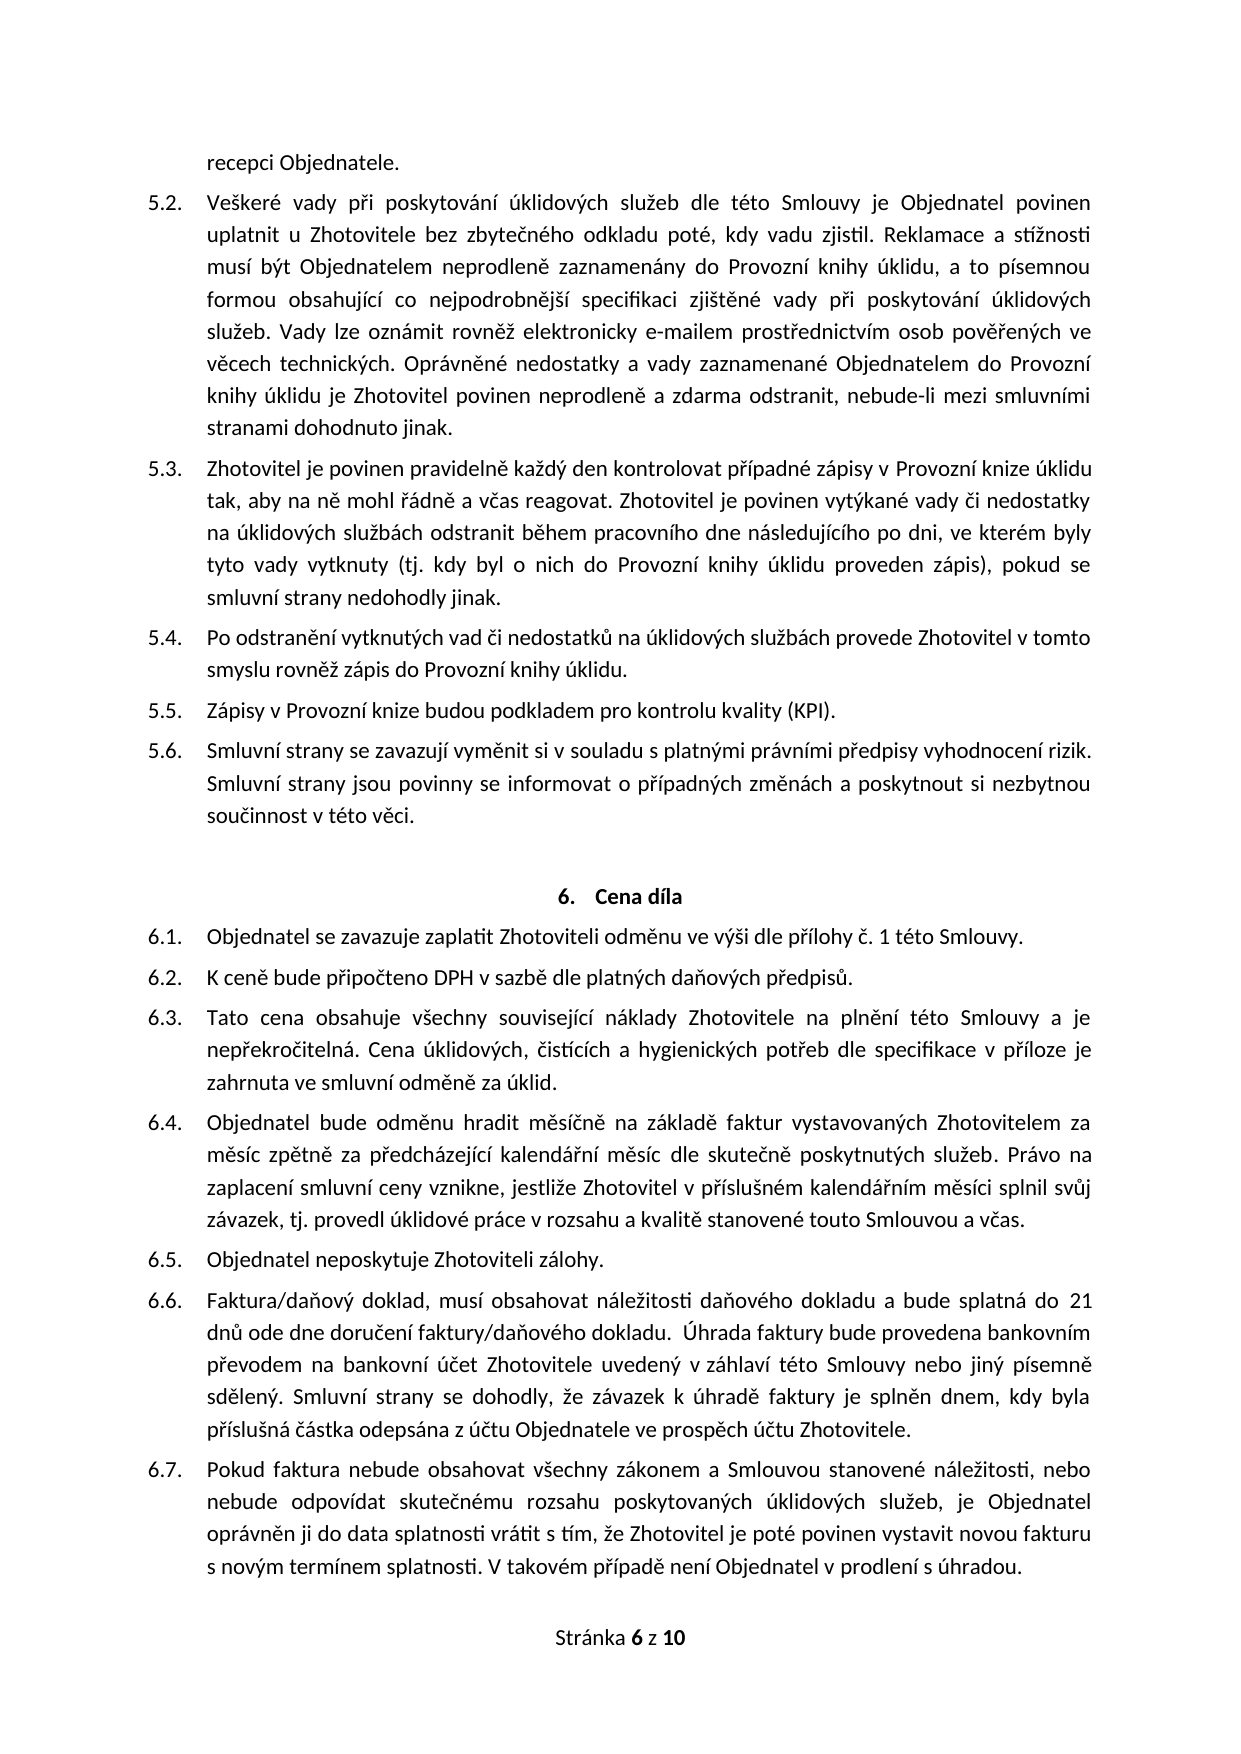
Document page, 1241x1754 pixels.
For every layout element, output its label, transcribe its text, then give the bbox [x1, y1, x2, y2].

list Pokud faktura nebude obsahovat všechny zákonem a Smlouvou stanovené náležitosti, nebo nebude odpovídat skutečnému rozsahu poskytovaných úklidových služeb, je Objednatel oprávněn ji do data splatnosti vrátit s tím, že Zhotovitel je poté povinen vystavit novou fakturu s novým termínem splatnosti. V takovém případě není Objednatel v prodlení s úhradou. [148, 1455, 1093, 1580]
list Faktura/daňový doklad, musí obsahovat náležitosti daňového dokladu a bude splatná do 21 dnů ode dne doručení faktury/daňového dokladu. Úhrada faktury bude provedena bankovním převodem na bankovní účet Zhotovitele uvedený v záhlaví této Smlouvy nebo jiný písemně sdělený. Smluvní strany se dohodly, že závazek k úhradě faktury je splněn dnem, kdy byla příslušná částka odepsána z účtu Objednatele ve prospěch účtu Zhotovitele. [148, 1286, 1093, 1443]
list Cena díla [148, 882, 1093, 910]
list Zhotovitel je povinen pravidelně každý den kontrolovat případné zápisy v Provozní knize úklidu tak, aby na ně mohl řádně a včas reagovat. Zhotovitel je povinen vytýkané vady či nedostatky na úklidových službách odstranit během pracovního dne následujícího po dni, ve kterém byly tyto vady vytknuty (tj. kdy byl o nich do Provozní knihy úklidu proveden zápis), pokud se smluvní strany nedohodly jinak. [148, 454, 1093, 611]
list Objednatel se zavazuje zaplatit Zhotoviteli odměnu ve výši dle přílohy č. 1 této Smlouvy. [148, 922, 1093, 950]
list K ceně bude připočteno DPH v sazbě dle platných daňových předpisů. [148, 963, 1093, 991]
list Zápisy v Provozní knize budou podkladem pro kontrolu kvality (KPI). [148, 696, 1093, 724]
list Po odstranění vytknutých vad či nedostatků na úklidových službách provede Zhotovitel v tomto smyslu rovněž zápis do Provozní knihy úklidu. [148, 623, 1093, 683]
list Smluvní strany se zavazují vyměnit si v souladu s platnými právními předpisy vyhodnocení rizik. Smluvní strany jsou povinny se informovat o případných změnách a poskytnout si nezbytnou součinnost v této věci. [148, 736, 1093, 829]
list Tato cena obsahuje všechny související náklady Zhotovitele na plnění této Smlouvy a je nepřekročitelná. Cena úklidových, čistících a hygienických potřeb dle specifikace v příloze je zahrnuta ve smluvní odměně za úklid. [148, 1003, 1093, 1096]
list Objednatel neposkytuje Zhotoviteli zálohy. [148, 1245, 1093, 1273]
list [148, 148, 1093, 176]
list Objednatel bude odměnu hradit měsíčně na základě faktur vystavovaných Zhotovitelem za měsíc zpětně za předcházející kalendářní měsíc dle skutečně poskytnutých služeb. Právo na zaplacení smluvní ceny vznikne, jestliže Zhotovitel v příslušném kalendářním měsíci splnil svůj závazek, tj. provedl úklidové práce v rozsahu a kvalitě stanovené touto Smlouvou a včas. [148, 1108, 1093, 1233]
list Veškeré vady při poskytování úklidových služeb dle této Smlouvy je Objednatel povinen uplatnit u Zhotovitele bez zbytečného odkladu poté, kdy vadu zjistil. Reklamace a stížnosti musí být Objednatelem neprodleně zaznamenány do Provozní knihy úklidu, a to písemnou formou obsahující co nejpodrobnější specifikaci zjištěné vady při poskytování úklidových služeb. Vady lze oznámit rovněž elektronicky e-mailem prostřednictvím osob pověřených ve věcech technických. Oprávněné nedostatky a vady zaznamenané Objednatelem do Provozní knihy úklidu je Zhotovitel povinen neprodleně a zdarma odstranit, nebude-li mezi smluvními stranami dohodnuto jinak. [148, 188, 1093, 441]
